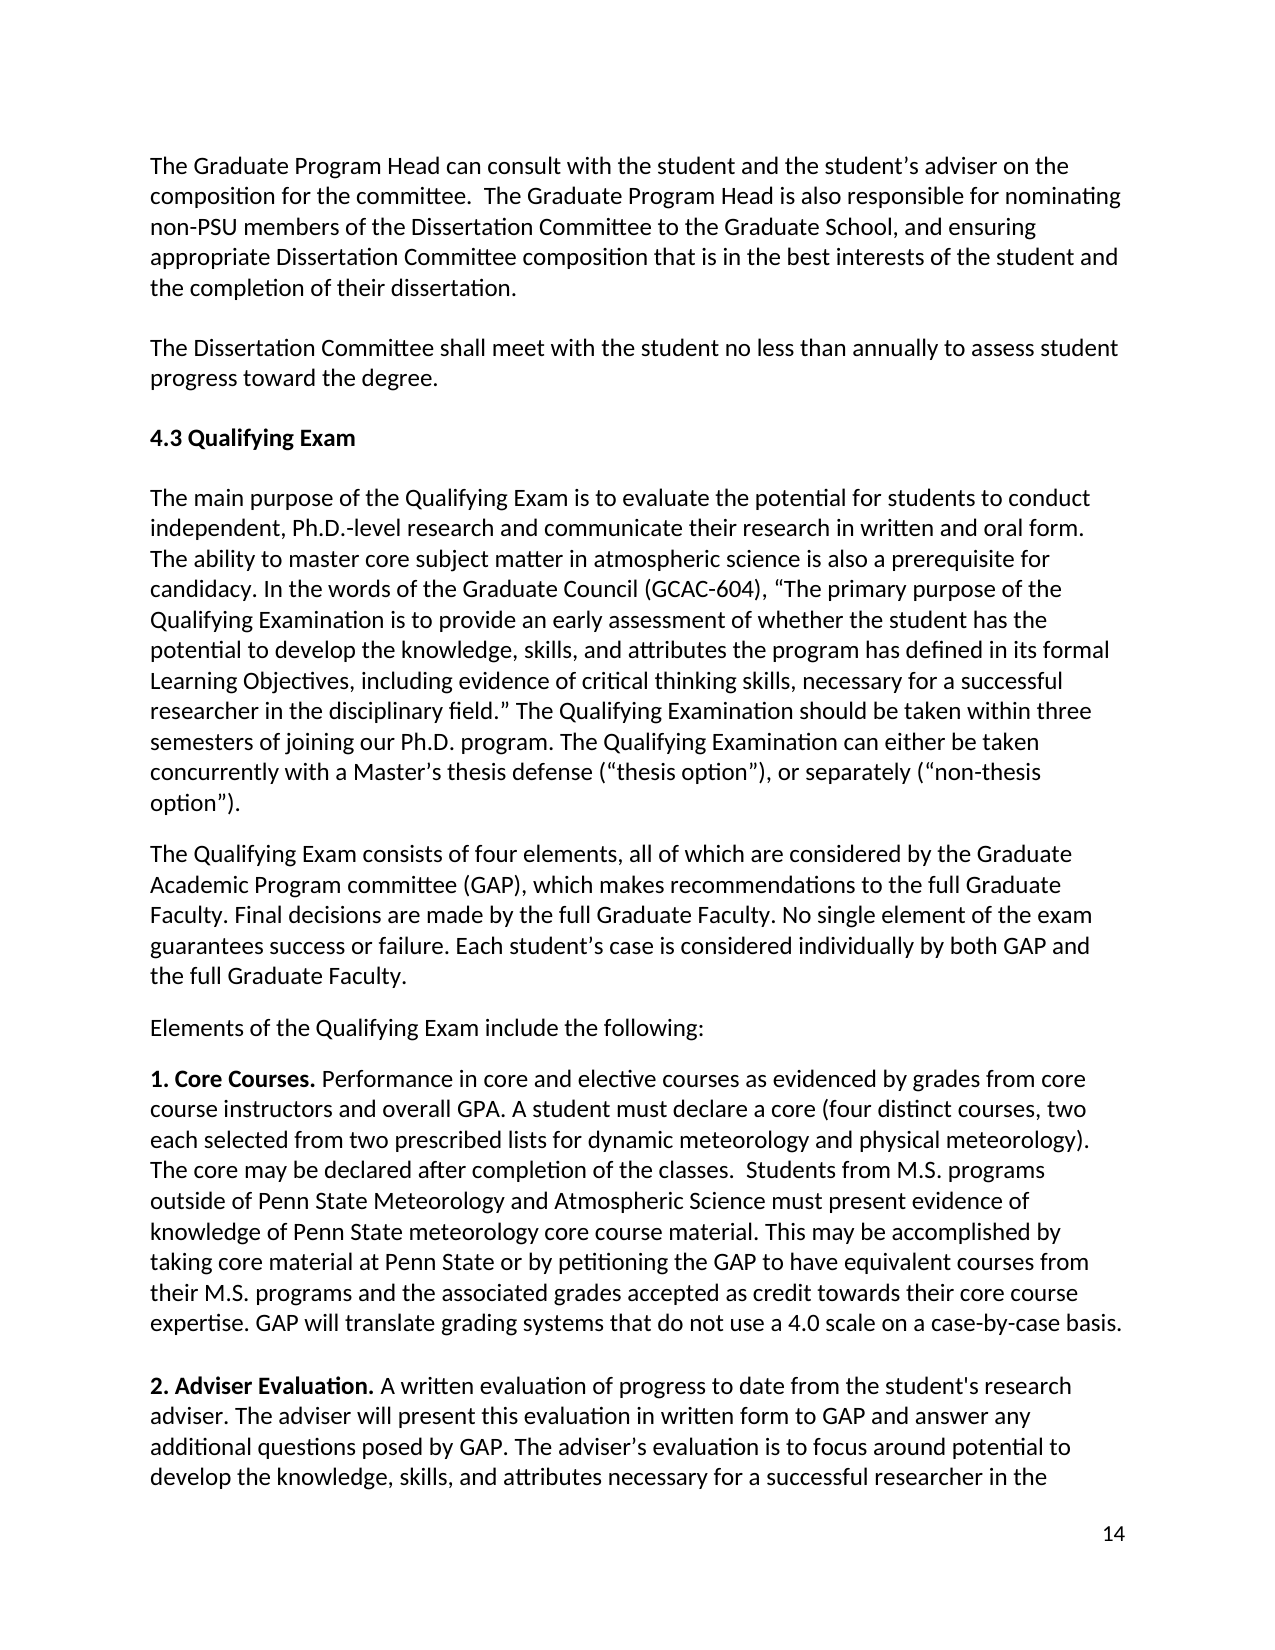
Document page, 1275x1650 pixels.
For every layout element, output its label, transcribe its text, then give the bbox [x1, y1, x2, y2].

text The main purpose of the Qualifying Exam is to evaluate the potential for students to conduct independent, Ph.D.-level research and communicate their research in written and oral form. The ability to master core subject matter in atmospheric science is also a prerequisite for candidacy. In the words of the Graduate Council (GCAC-604), “The primary purpose of the Qualifying Examination is to provide an early assessment of whether the student has the potential to develop the knowledge, skills, and attributes the program has defined in its formal Learning Objectives, including evidence of critical thinking skills, necessary for a successful researcher in the disciplinary field.” The Qualifying Examination should be taken within three semesters of joining our Ph.D. program. The Qualifying Examination can either be taken concurrently with a Master’s thesis defense (“thesis option”), or separately (“non-thesis option”). [150, 482, 1125, 817]
text The Dissertation Committee shall meet with the student no less than annually to assess student progress toward the degree. [150, 332, 1125, 393]
text 1. Core Courses. Performance in core and elective courses as evidenced by grades from core course instructors and overall GPA. A student must declare a core (four distinct courses, two each selected from two prescribed lists for dynamic meteorology and physical meteorology). The core may be declared after completion of the classes. Students from M.S. programs outside of Penn State Meteorology and Atmospheric Science must present evidence of knowledge of Penn State meteorology core course material. This may be accomplished by taking core material at Penn State or by petitioning the GAP to have equivalent courses from their M.S. programs and the associated grades accepted as credit towards their core course expertise. GAP will translate grading systems that do not use a 4.0 scale on a case-by-case basis. [150, 1063, 1125, 1338]
text The Qualifying Exam consists of four elements, all of which are considered by the Graduate Academic Program committee (GAP), which makes recommendations to the full Graduate Faculty. Final decisions are made by the full Graduate Faculty. No single element of the exam guarantees success or failure. Each student’s case is considered individually by both GAP and the full Graduate Faculty. [150, 838, 1125, 991]
text Elements of the Qualifying Exam include the following: [150, 1012, 1125, 1042]
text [150, 1370, 1125, 1492]
text The Graduate Program Head can consult with the student and the student’s adviser on the composition for the committee. The Graduate Program Head is also responsible for nominating non-PSU members of the Dissertation Committee to the Graduate School, and ensuring appropriate Dissertation Committee composition that is in the best interests of the student and the completion of their dissertation. [150, 150, 1125, 303]
text 4.3 Qualifying Exam [150, 422, 1125, 452]
